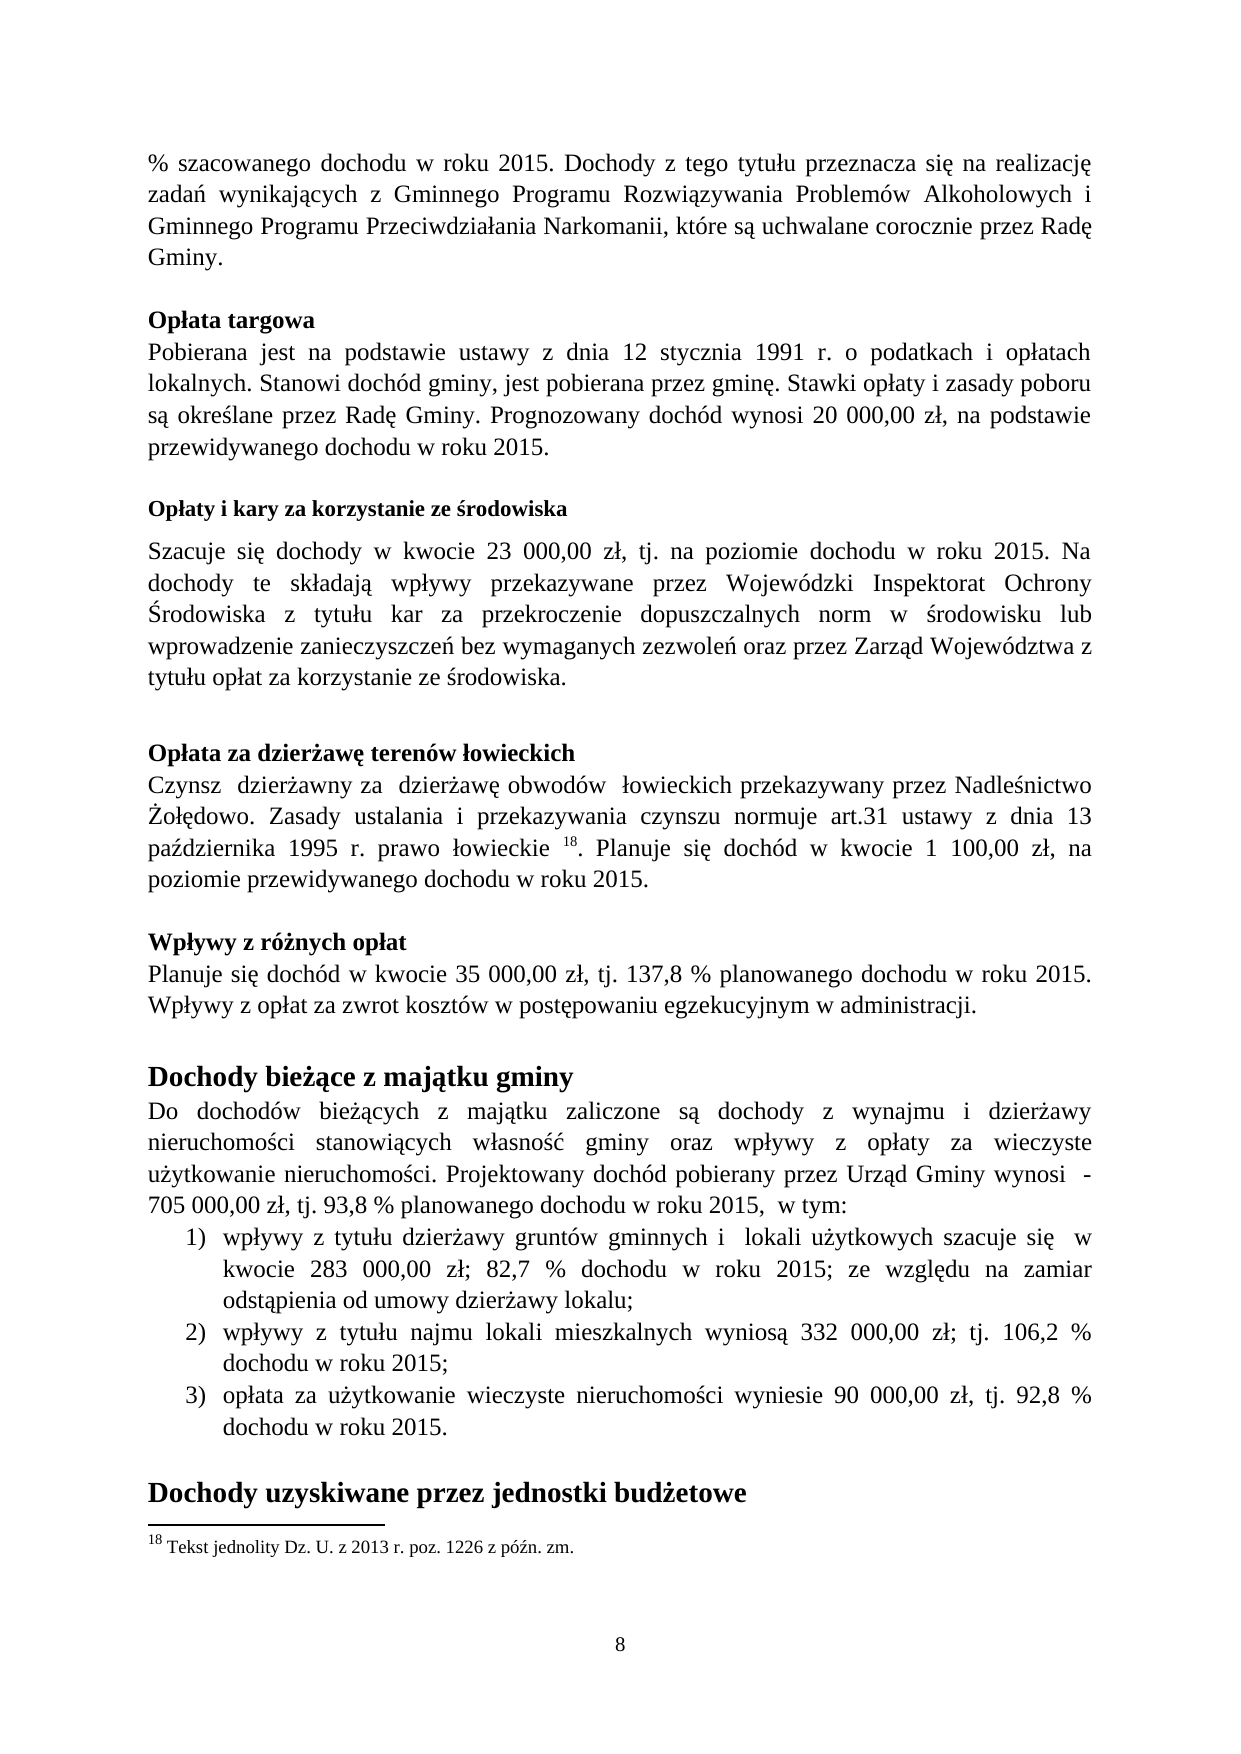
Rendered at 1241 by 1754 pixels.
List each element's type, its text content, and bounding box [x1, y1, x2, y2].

list opłata za użytkowanie wieczyste nieruchomości wyniesie 90 000,00 zł, tj. 92,8 % dochodu w roku 2015. [185, 1380, 1093, 1440]
text Czynsz dzierżawny za dzierżawę obwodów łowieckich przekazywany przez Nadleśnictwo Żołędowo. Zasady ustalania i przekazywania czynszu normuje art.31 ustawy z dnia 13 października 1995 r. prawo łowieckie . Planuje się dochód w kwocie 1 100,00 zł, na poziomie przewidywanego dochodu w roku 2015. [148, 770, 1093, 893]
text Pobierana jest na podstawie art. 11 ustawy z dnia 26 października 1982 r. o wychowaniu w trzeźwości i przeciwdziałaniu alkoholizmowi. Planowany dochód – 300 000,00 zł, 107,1 % szacowanego dochodu w roku 2015. Dochody z tego tytułu przeznacza się na realizację zadań wynikających z Gminnego Programu Rozwiązywania Problemów Alkoholowych i Gminnego Programu Przeciwdziałania Narkomanii, które są uchwalane corocznie przez Radę Gminy. [148, 148, 1093, 271]
text Pobierana jest na podstawie ustawy z dnia 12 stycznia 1991 r. o podatkach i opłatach lokalnych. Stanowi dochód gminy, jest pobierana przez gminę. Stawki opłaty i zasady poboru są określane przez Radę Gminy. Prognozowany dochód wynosi 20 000,00 zł, na podstawie przewidywanego dochodu w roku 2015. [148, 337, 1093, 460]
list wpływy z tytułu dzierżawy gruntów gminnych i lokali użytkowych szacuje się w kwocie 283 000,00 zł; 82,7 % dochodu w roku 2015; ze względu na zamiar odstąpienia od umowy dzierżawy lokalu; [185, 1222, 1093, 1314]
text Dochody uzyskiwane przez jednostki budżetowe [148, 1475, 1093, 1508]
text Dochody bieżące z majątku gminy [148, 1059, 1093, 1093]
text Szacuje się dochody w kwocie 23 000,00 zł, tj. na poziomie dochodu w roku 2015. Na dochody te składają wpływy przekazywane przez Wojewódzki Inspektorat Ochrony Środowiska z tytułu kar za przekroczenie dopuszczalnych norm w środowisku lub wprowadzenie zanieczyszczeń bez wymaganych zezwoleń oraz przez Zarząd Województwa z tytułu opłat za korzystanie ze środowiska. [148, 536, 1093, 691]
text Wpływy z różnych opłat [148, 927, 1093, 956]
list wpływy z tytułu najmu lokali mieszkalnych wyniosą 332 000,00 zł; tj. 106,2 % dochodu w roku 2015; [185, 1317, 1093, 1377]
text Planuje się dochód w kwocie 35 000,00 zł, tj. 137,8 % planowanego dochodu w roku 2015. Wpływy z opłat za zwrot kosztów w postępowaniu egzekucyjnym w administracji. [148, 959, 1093, 1019]
text Opłata targowa [148, 305, 1093, 334]
text Opłata za dzierżawę terenów łowieckich [148, 738, 1093, 767]
text Opłaty i kary za korzystanie ze środowiska [148, 495, 1093, 521]
text Do dochodów bieżących z majątku zaliczone są dochody z wynajmu i dzierżawy nieruchomości stanowiących własność gminy oraz wpływy z opłaty za wieczyste użytkowanie nieruchomości. Projektowany dochód pobierany przez Urząd Gminy wynosi - 705 000,00 zł, tj. 93,8 % planowanego dochodu w roku 2015, w tym: [148, 1096, 1093, 1219]
